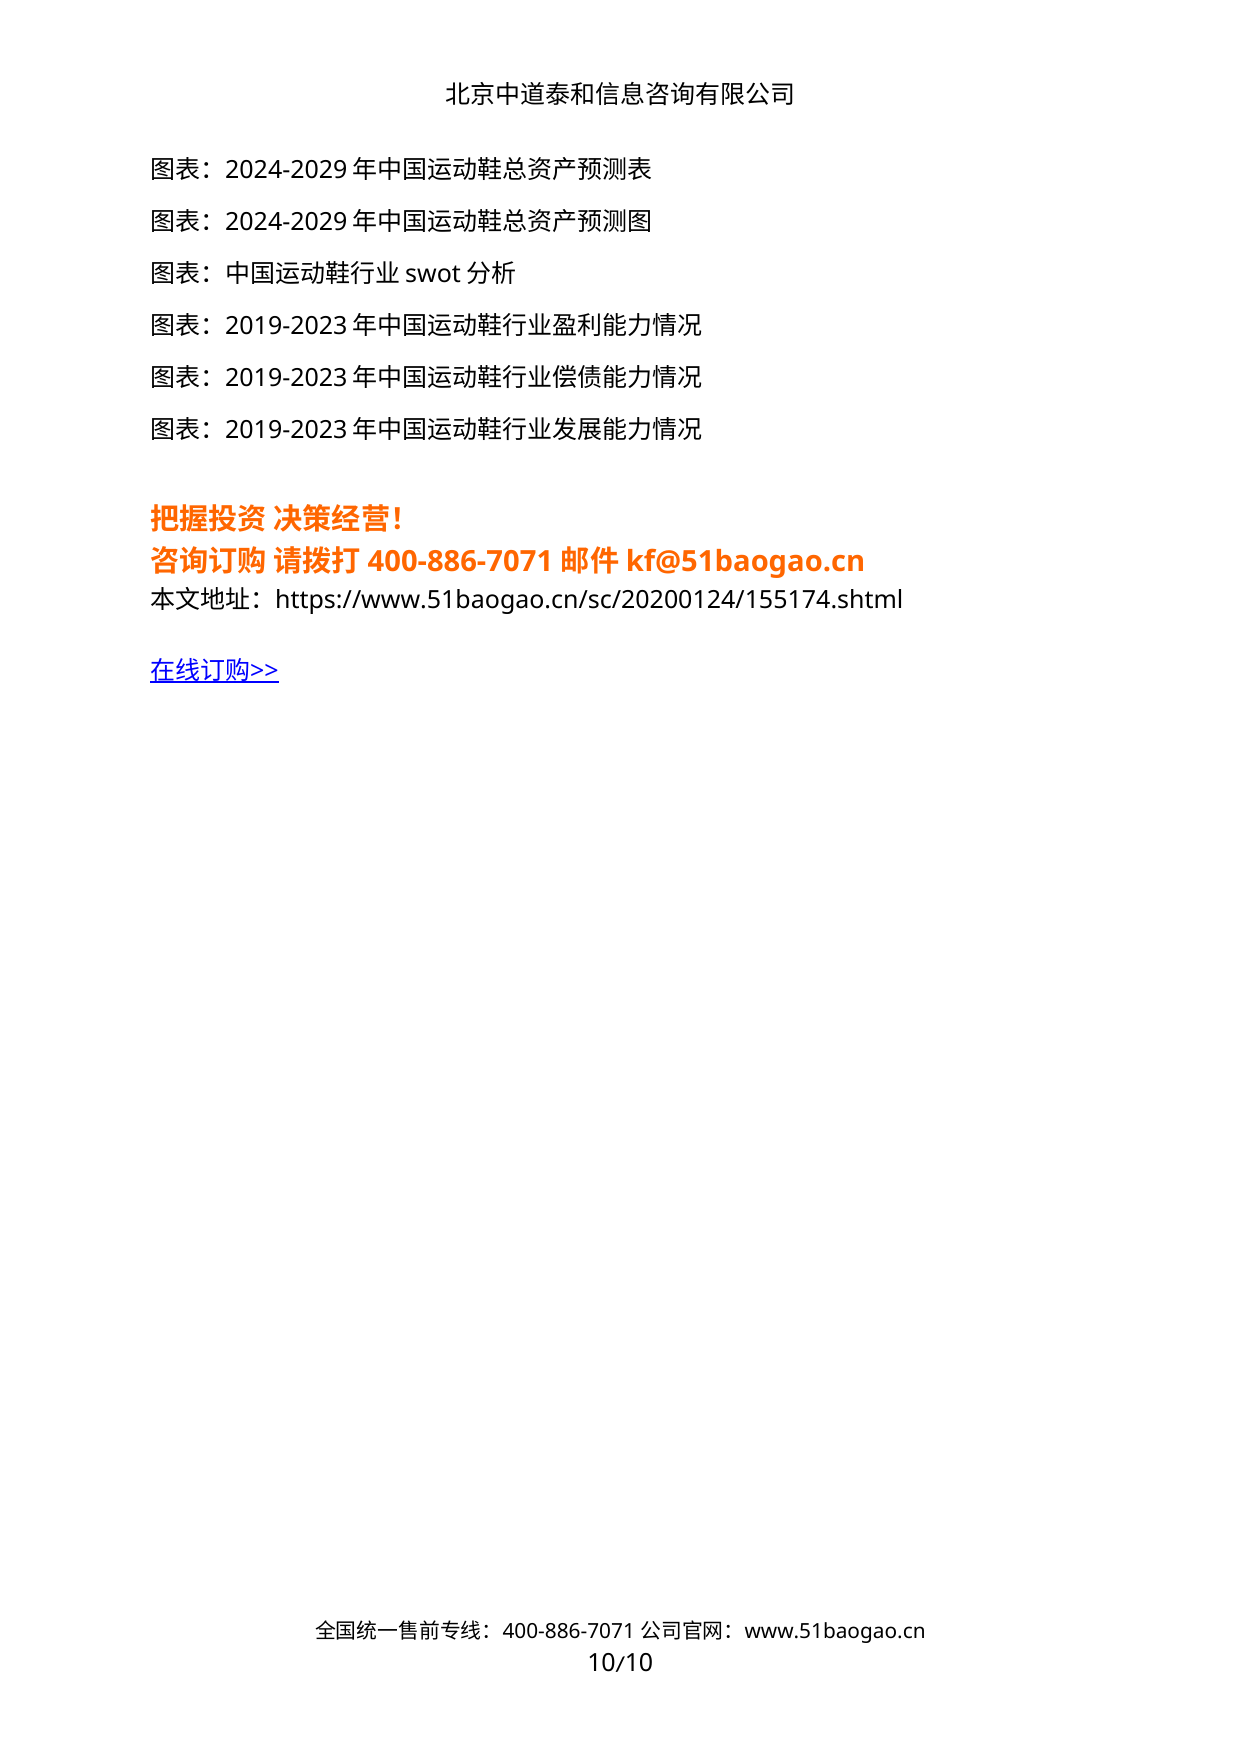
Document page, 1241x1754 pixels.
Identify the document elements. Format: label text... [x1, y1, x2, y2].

text 图表：2019-2023年中国运动鞋行业偿债能力情况 [150, 357, 1090, 394]
text 图表：2019-2023年中国运动鞋行业盈利能力情况 [150, 306, 1090, 342]
text 图表：2019-2023年中国运动鞋行业发展能力情况 [150, 409, 1090, 446]
text 图表：2024-2029年中国运动鞋总资产预测表 [150, 150, 1090, 186]
text 图表：中国运动鞋行业swot分析 [150, 254, 1090, 290]
text 在线订购>> [150, 616, 1090, 687]
text 图表：2024-2029年中国运动鞋总资产预测图 [150, 202, 1090, 238]
text 把握投资 决策经营！咨询订购 请拨打 400-886-7071 邮件 kf@51baogao.cn本文地址：https://www.51baogao.cn/sc/20200124/155174.shtml [150, 461, 1090, 616]
